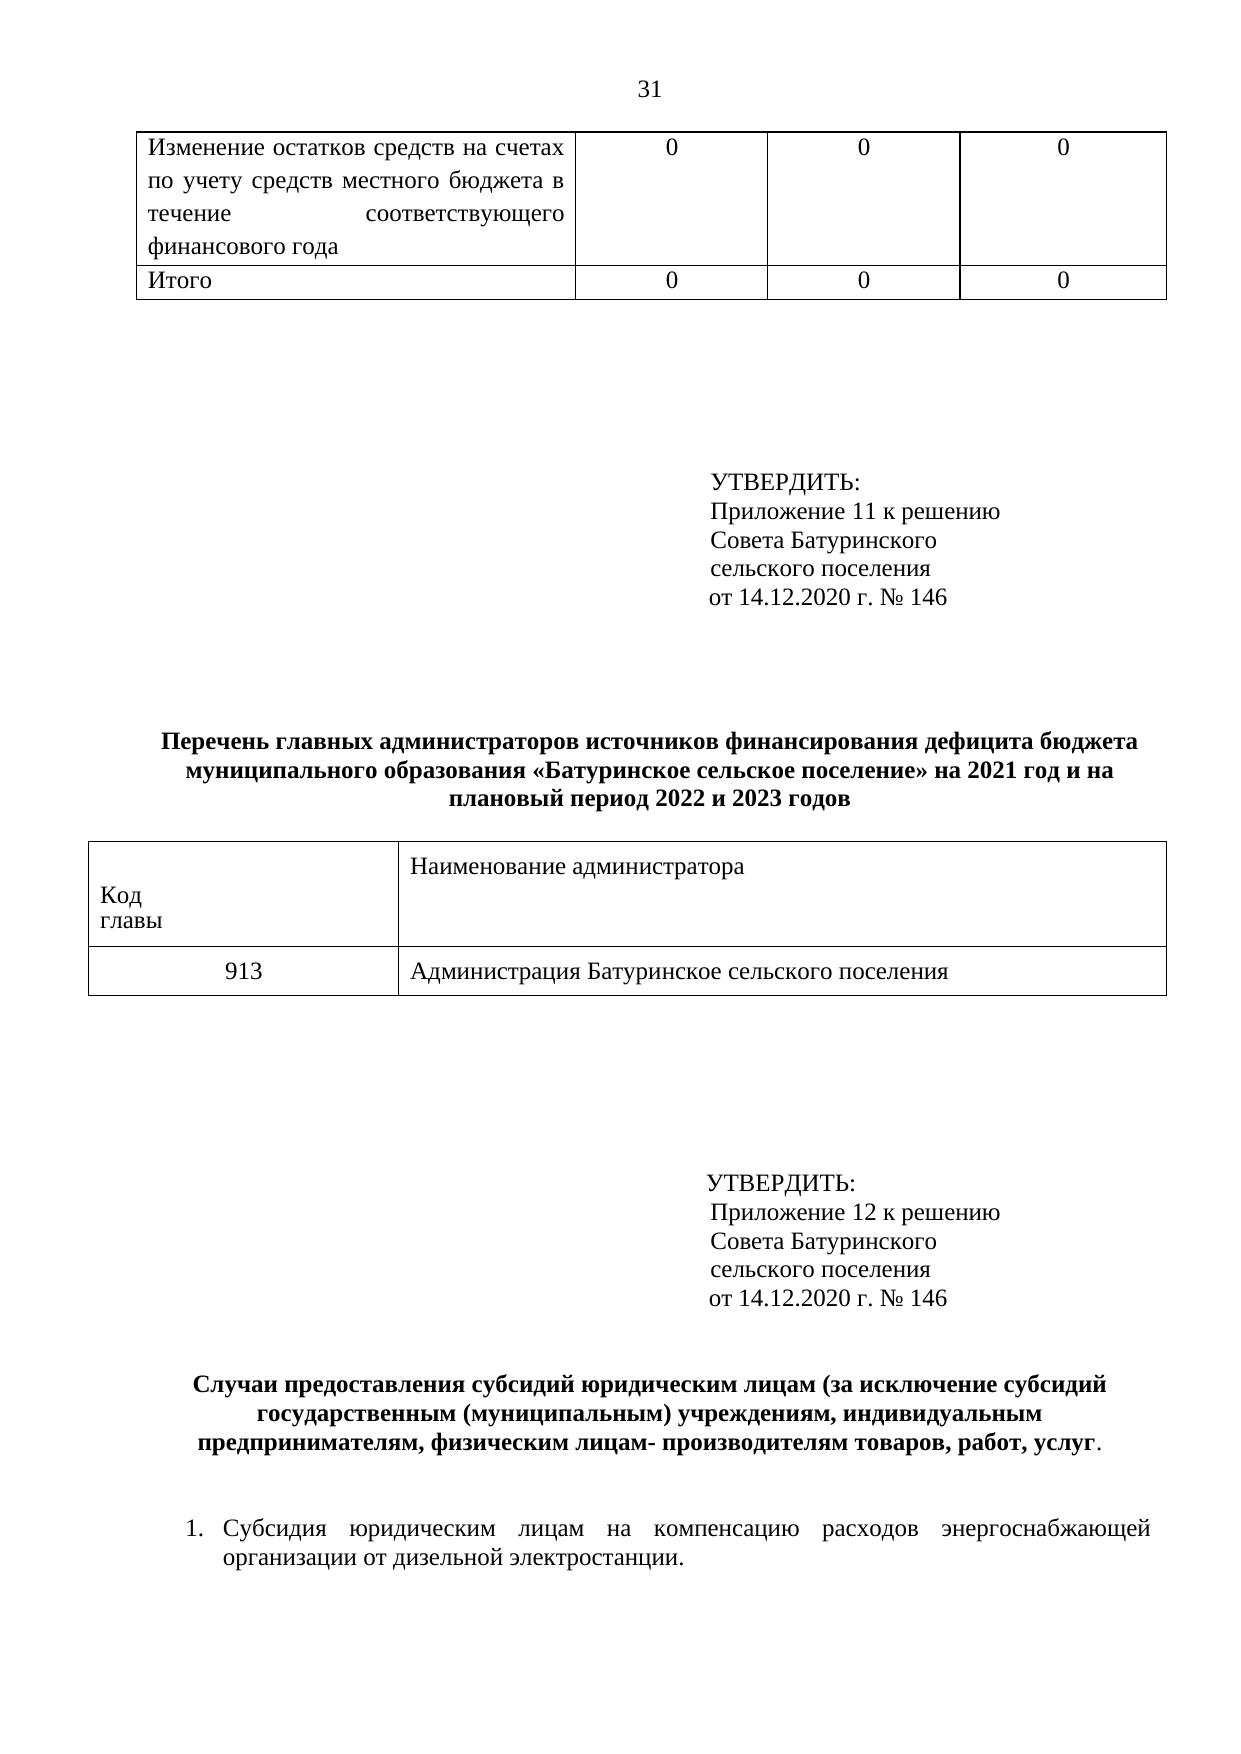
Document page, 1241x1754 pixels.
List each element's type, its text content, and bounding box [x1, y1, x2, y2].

text Совета Батуринского [148, 1226, 1152, 1254]
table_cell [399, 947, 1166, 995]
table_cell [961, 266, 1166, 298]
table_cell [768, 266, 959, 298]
text Случаи предоставления субсидий юридическим лицам (за исключение субсидий государственным (муниципальным) учреждениям, индивидуальным предпринимателям, физическим лицам- производителям товаров, работ, услуг. [148, 1369, 1152, 1456]
list Субсидия юридическим лицам на компенсацию расходов энергоснабжающей организации от дизельной электростанции. [185, 1513, 1152, 1571]
text Перечень главных администраторов источников финансирования дефицита бюджета муниципального образования «Батуринское сельское поселение» на 2021 год и на плановый период 2022 и 2023 годов [148, 726, 1152, 812]
text от 14.12.2020 г. № 146 [148, 582, 1152, 611]
text от 14.12.2020 г. № 146 [148, 1283, 1152, 1312]
text сельского поселения [148, 553, 1152, 582]
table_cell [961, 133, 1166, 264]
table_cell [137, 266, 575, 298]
text Приложение 11 к решению [148, 496, 1152, 525]
text Приложение 12 к решению [148, 1197, 1152, 1226]
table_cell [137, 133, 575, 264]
text Совета Батуринского [148, 525, 1152, 553]
text сельского поселения [148, 1254, 1152, 1283]
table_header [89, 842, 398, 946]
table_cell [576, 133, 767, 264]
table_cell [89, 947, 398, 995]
text УТВЕРДИТЬ: [148, 467, 1152, 496]
text УТВЕРДИТЬ: [148, 1168, 1152, 1197]
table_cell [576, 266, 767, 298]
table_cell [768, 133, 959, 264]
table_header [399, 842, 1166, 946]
